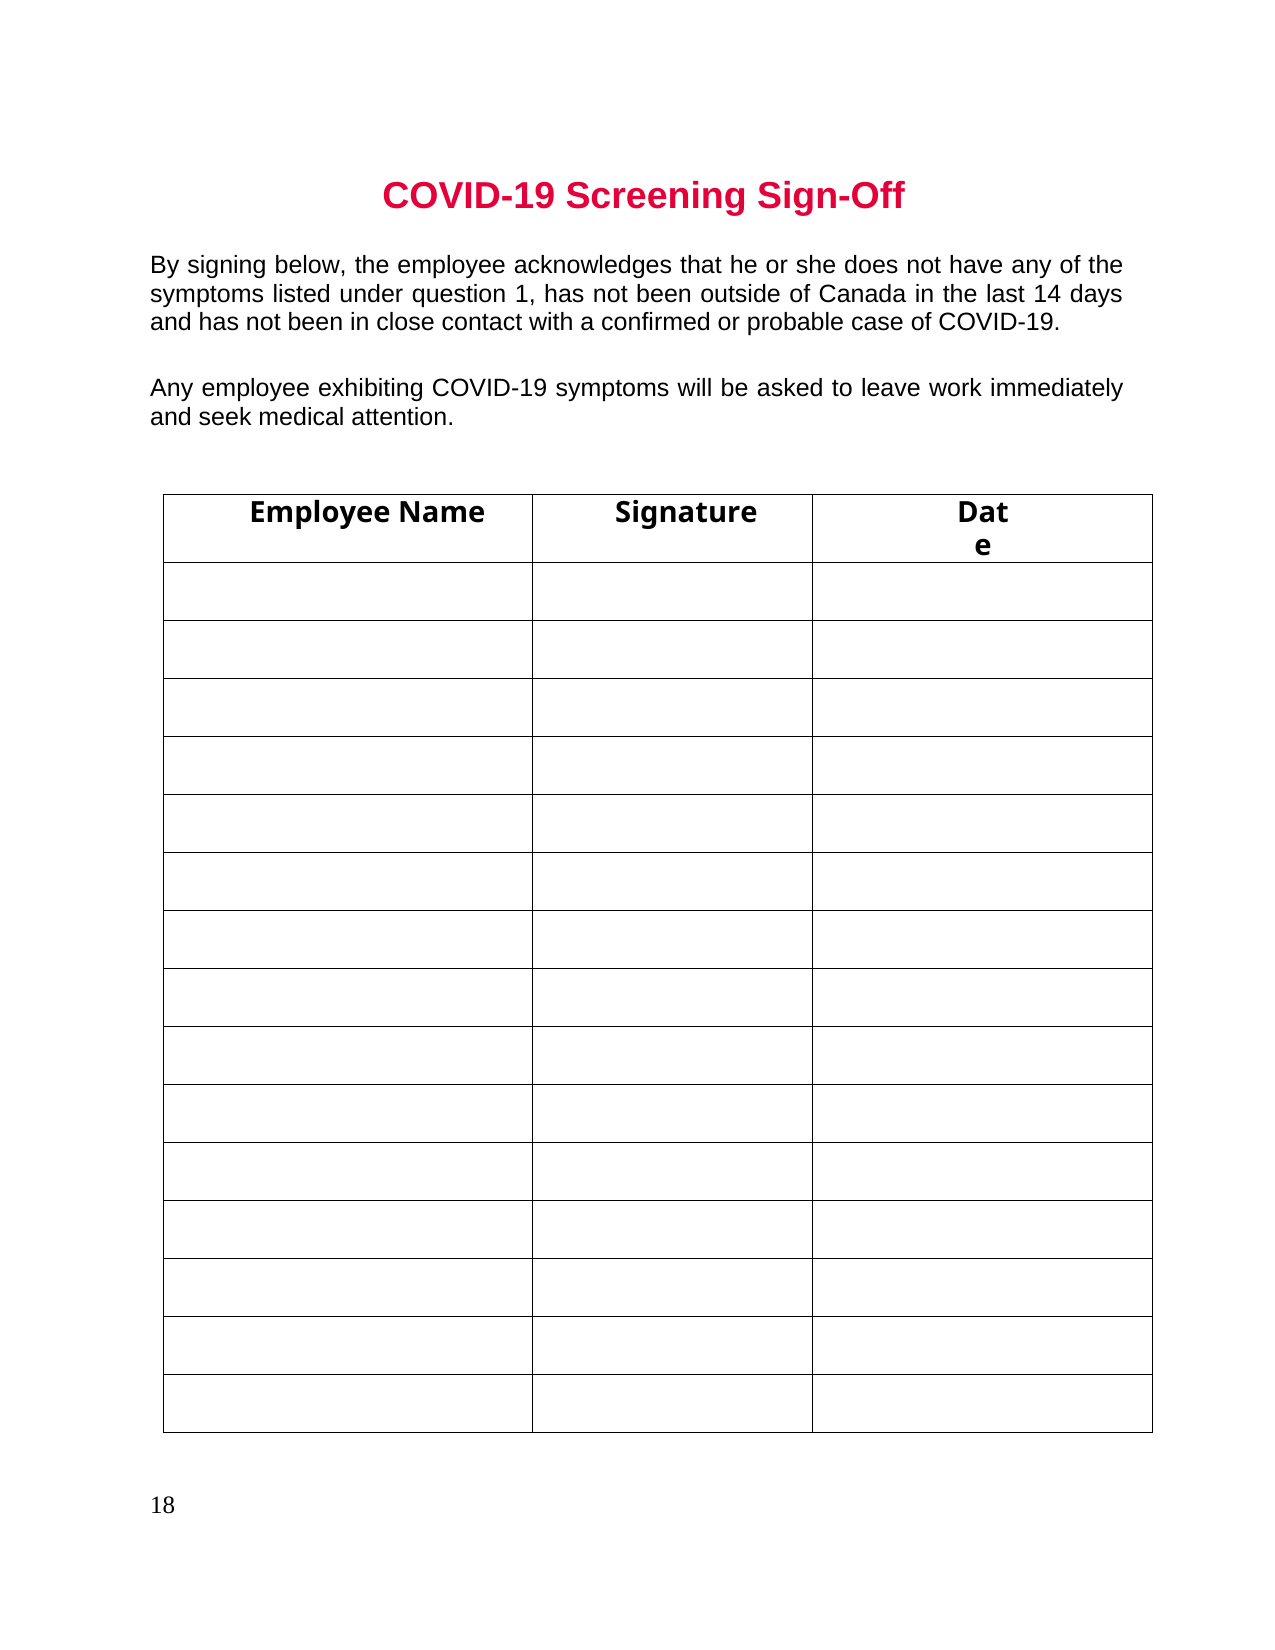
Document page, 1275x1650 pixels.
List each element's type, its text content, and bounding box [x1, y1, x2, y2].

table_cell [813, 679, 1152, 736]
table_cell [164, 1201, 532, 1258]
table_cell [533, 1259, 812, 1316]
table_cell [533, 1317, 812, 1374]
table_cell [813, 563, 1152, 620]
table_cell [813, 737, 1152, 794]
table_cell [164, 795, 532, 852]
table_cell [164, 1027, 532, 1084]
table_cell [533, 1085, 812, 1142]
table_cell [164, 621, 532, 678]
table_cell [164, 1259, 532, 1316]
table_cell [813, 1085, 1152, 1142]
table_cell [533, 969, 812, 1026]
table_cell [533, 1027, 812, 1084]
subtitle By signing below, the employee acknowledges that he or she does not have any of the symptoms listed under question 1, has not been outside of Canada in the last 14 days and has not been in close contact with a confirmed or probable case of COVID-19. [150, 250, 1125, 336]
table_cell [813, 621, 1152, 678]
table_cell [813, 1027, 1152, 1084]
table_cell [164, 737, 532, 794]
subtitle COVID-19 Screening Sign-Off [360, 173, 927, 216]
table_header Signature [533, 495, 812, 562]
table_cell [164, 679, 532, 736]
table_cell [533, 795, 812, 852]
table_cell [813, 1143, 1152, 1199]
table_cell [164, 1143, 532, 1199]
table_cell [164, 853, 532, 910]
table_header Date [813, 495, 1152, 562]
table_cell [533, 563, 812, 620]
table_cell [164, 1375, 532, 1432]
table_cell [813, 1375, 1152, 1432]
table_cell [813, 969, 1152, 1026]
table_cell [164, 1085, 532, 1142]
table_header Employee Name [164, 495, 532, 562]
table_cell [813, 1201, 1152, 1258]
table_cell [813, 853, 1152, 910]
table_cell [813, 795, 1152, 852]
table_cell [533, 679, 812, 736]
table_cell [164, 911, 532, 968]
table_cell [533, 621, 812, 678]
table_cell [164, 563, 532, 620]
table_cell [533, 1143, 812, 1199]
subtitle Any employee exhibiting COVID-19 symptoms will be asked to leave work immediately and seek medical attention. [150, 373, 1125, 431]
table_cell [533, 853, 812, 910]
table_cell [533, 911, 812, 968]
table_cell [813, 911, 1152, 968]
table_cell [533, 1375, 812, 1432]
table_cell [533, 1201, 812, 1258]
table_cell [164, 969, 532, 1026]
table_cell [164, 1317, 532, 1374]
table_cell [813, 1259, 1152, 1316]
table_cell [533, 737, 812, 794]
table_cell [813, 1317, 1152, 1374]
